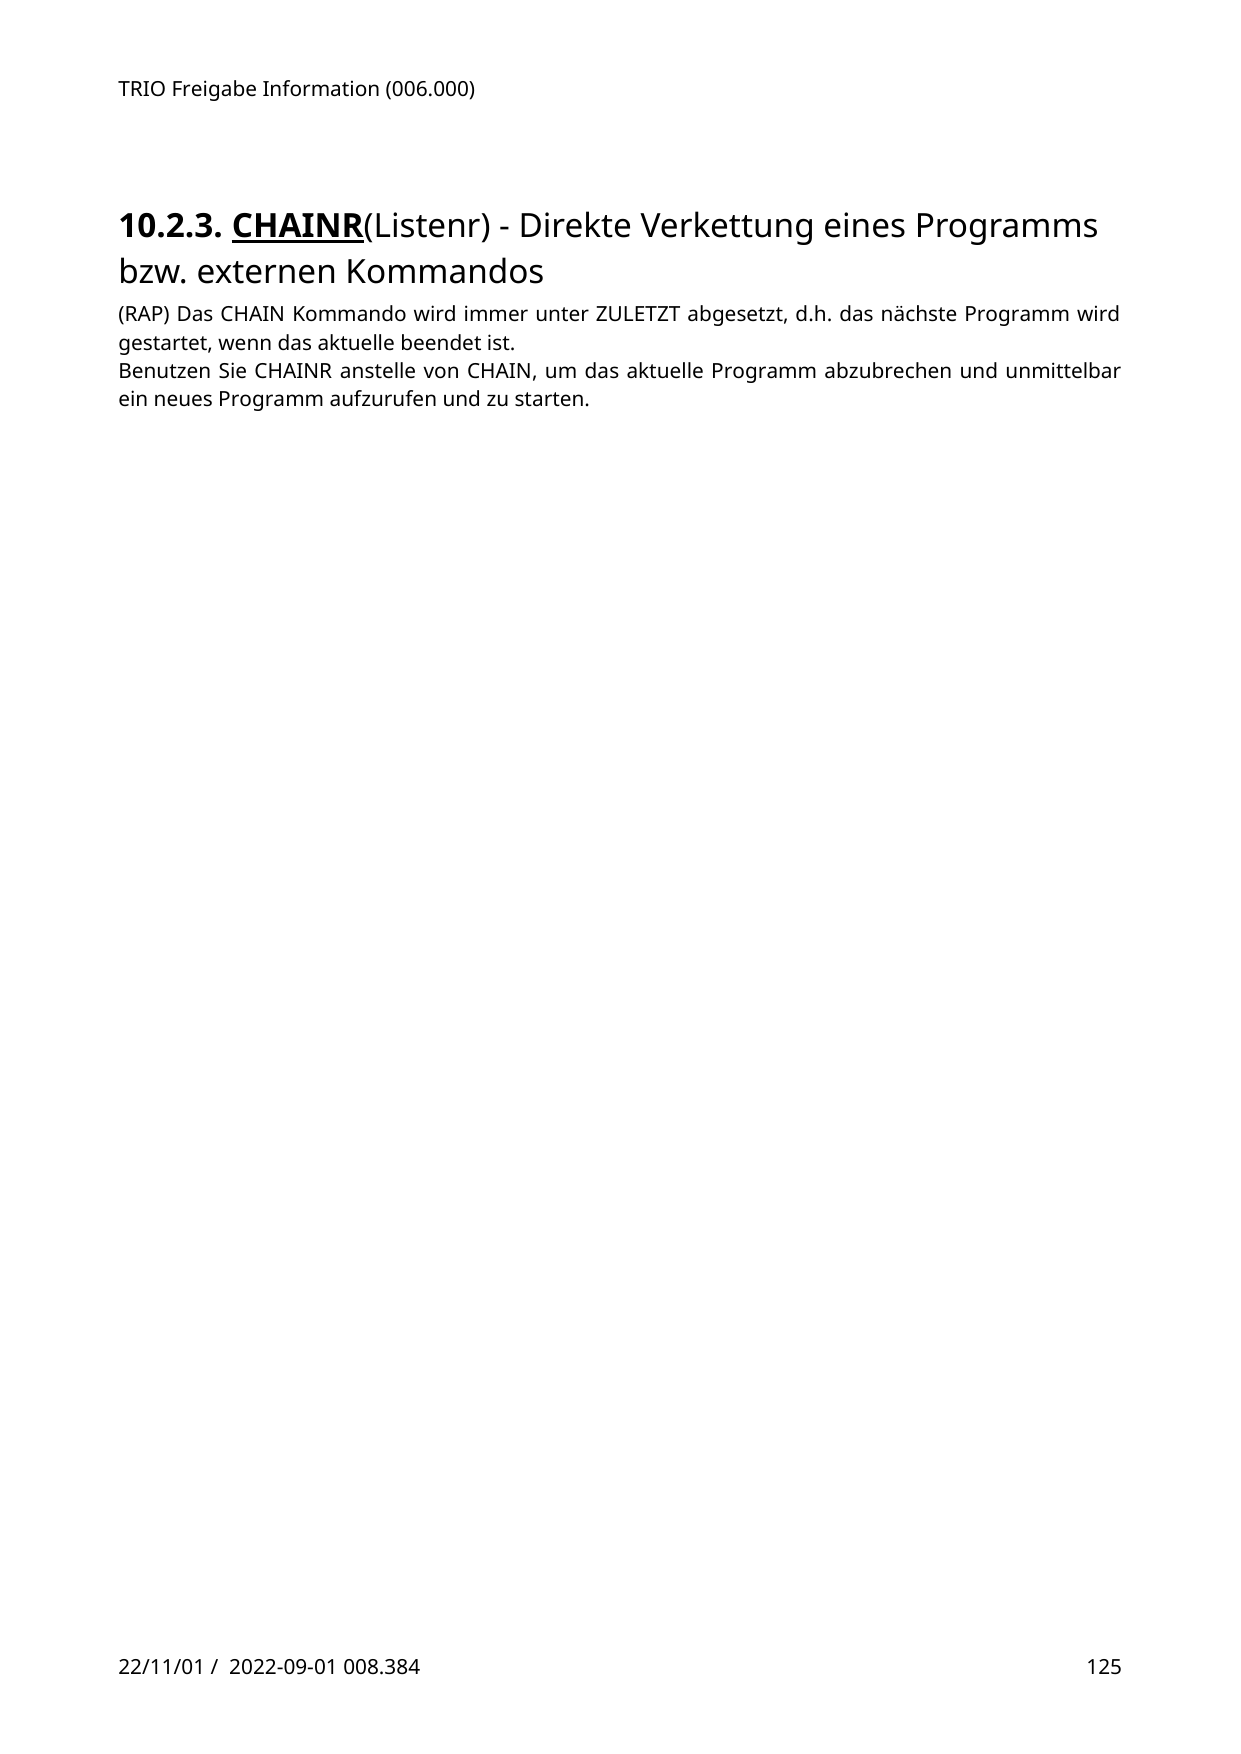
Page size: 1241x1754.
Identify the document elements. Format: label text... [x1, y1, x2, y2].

subtitle 10.2.3. CHAINR(Listenr) - Direkte Verkettung eines Programms bzw. externen Kommandos [118, 202, 1122, 293]
text Benutzen Sie CHAINR anstelle von CHAIN, um das aktuelle Programm abzubrechen und unmittelbar ein neues Programm aufzurufen und zu starten. [118, 356, 1122, 413]
text (RAP) Das CHAIN Kommando wird immer unter ZULETZT abgesetzt, d.h. das nächste Programm wird gestartet, wenn das aktuelle beendet ist. [118, 299, 1122, 356]
